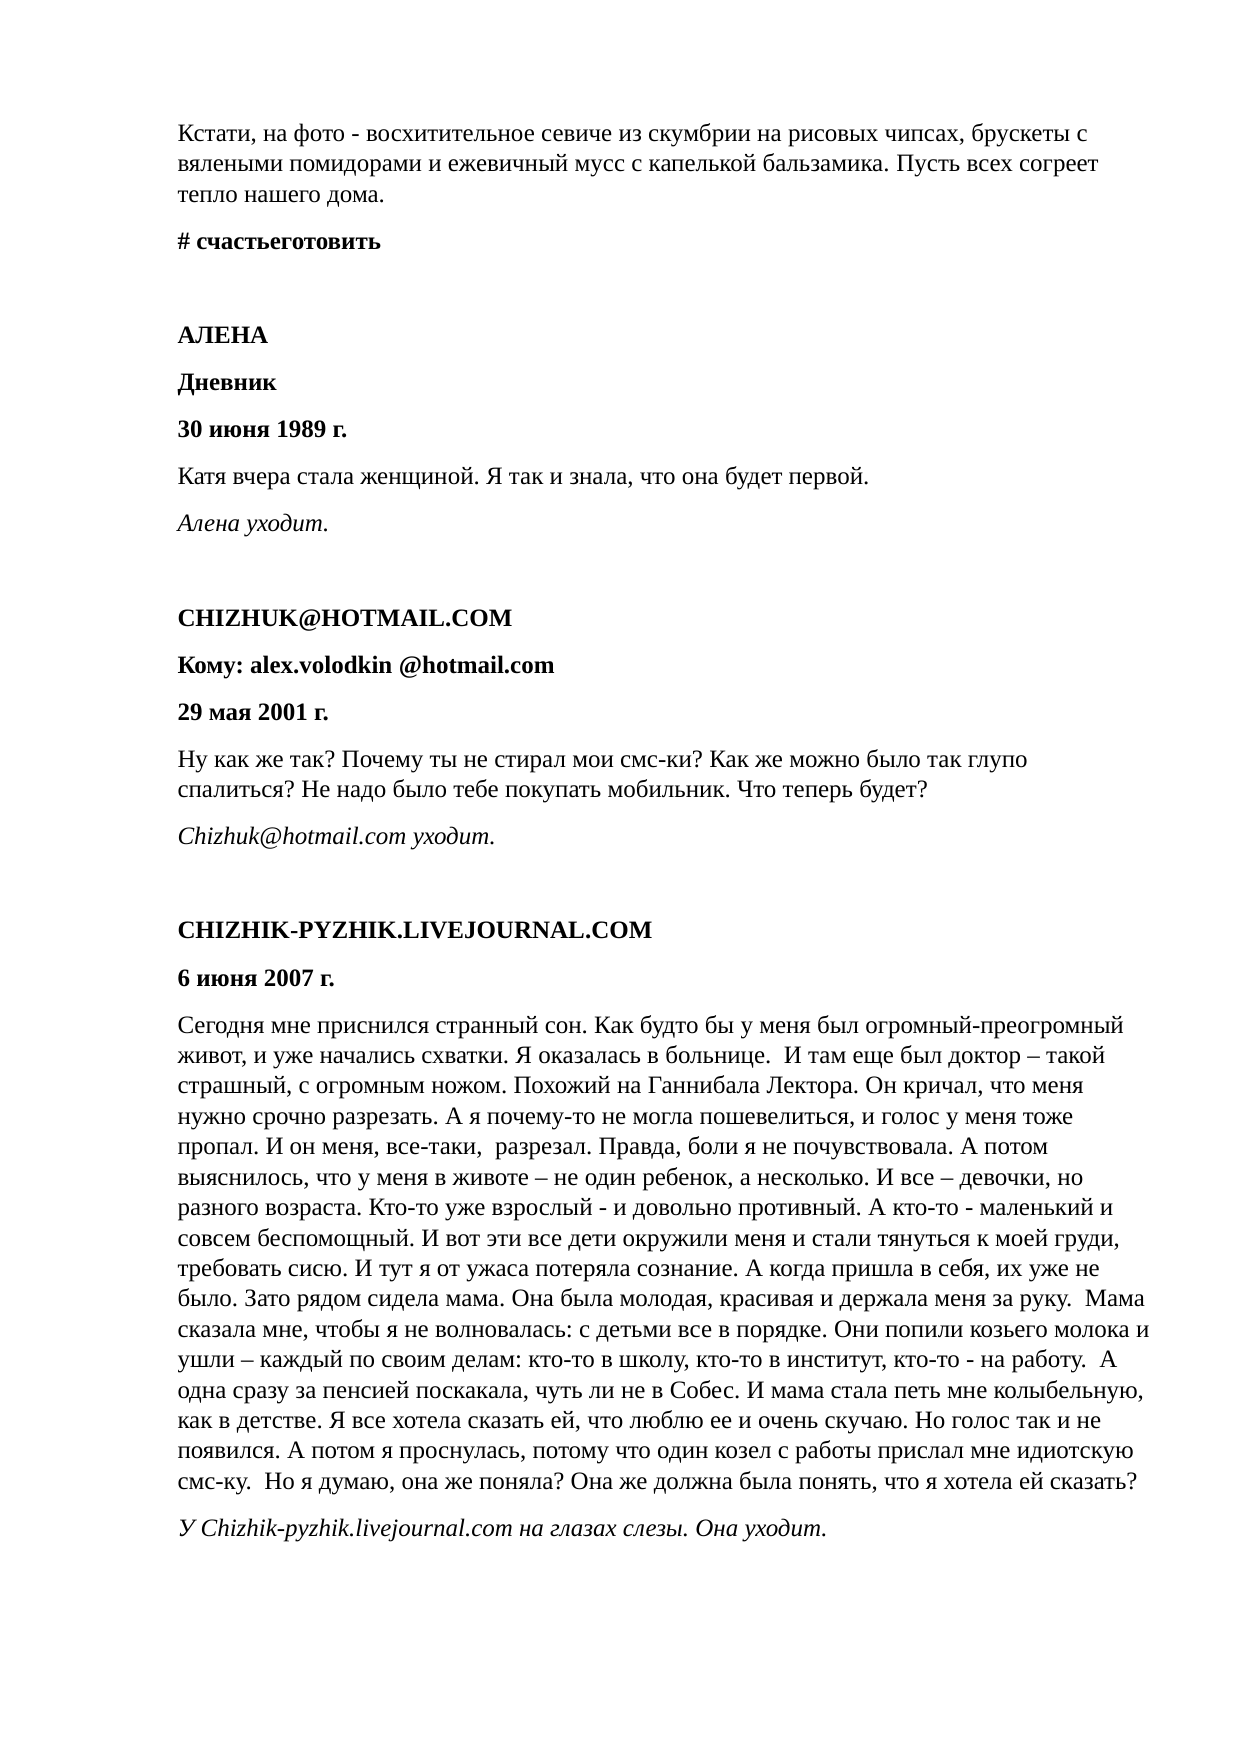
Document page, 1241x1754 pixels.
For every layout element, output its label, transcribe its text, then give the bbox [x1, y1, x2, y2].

text Катя вчера стала женщиной. Я так и знала, что она будет первой. [177, 461, 1152, 490]
text 6 июня 2007 г. [177, 963, 1152, 991]
text Дневник [177, 367, 1152, 396]
text 29 мая 2001 г. [177, 697, 1152, 726]
text 30 июня 1989 г. [177, 414, 1152, 443]
text Кому: alex.volodkin @hotmail.com [177, 650, 1152, 678]
text У Chizhik-pyzhik.livejournal.com на глазах слезы. Она уходит. [177, 1513, 1152, 1542]
text АЛЕНА [177, 320, 1152, 349]
text # счастьеготовить [177, 226, 1152, 255]
text CHIZHIK-PYZHIK.LIVEJOURNAL.COM [177, 916, 1152, 944]
text Сегодня мне приснился странный сон. Как будто бы у меня был огромный-преогромный живот, и уже начались схватки. Я оказалась в больнице. И там еще был доктор – такой страшный, с огромным ножом. Похожий на Ганнибала Лектора. Он кричал, что меня нужно срочно разрезать. А я почему-то не могла пошевелиться, и голос у меня тоже пропал. И он меня, все-таки, разрезал. Правда, боли я не почувствовала. А потом выяснилось, что у меня в животе – не один ребенок, а несколько. И все – девочки, но разного возраста. Кто-то уже взрослый - и довольно противный. А кто-то - маленький и совсем беспомощный. И вот эти все дети окружили меня и стали тянуться к моей груди, требовать сисю. И тут я от ужаса потеряла сознание. А когда пришла в себя, их уже не было. Зато рядом сидела мама. Она была молодая, красивая и держала меня за руку. Мама сказала мне, чтобы я не волновалась: с детьми все в порядке. Они попили козьего молока и ушли – каждый по своим делам: кто-то в школу, кто-то в институт, кто-то - на работу. А одна сразу за пенсией поскакала, чуть ли не в Собес. И мама стала петь мне колыбельную, как в детстве. Я все хотела сказать ей, что люблю ее и очень скучаю. Но голос так и не появился. А потом я проснулась, потому что один козел с работы прислал мне идиотскую смс-ку. Но я думаю, она же поняла? Она же должна была понять, что я хотела ей сказать? [177, 1010, 1152, 1495]
text Ну как же так? Почему ты не стирал мои смс-ки? Как же можно было так глупо спалиться? Не надо было тебе покупать мобильник. Что теперь будет? [177, 744, 1152, 803]
text Chizhuk@hotmail.com уходит. [177, 821, 1152, 850]
text Кстати, на фото - восхитительное севиче из скумбрии на рисовых чипсах, брускеты с вялеными помидорами и ежевичный мусс с капелькой бальзамика. Пусть всех согреет тепло нашего дома. [177, 118, 1152, 208]
text CHIZHUK@HOTMAIL.COM [177, 603, 1152, 631]
text Алена уходит. [177, 508, 1152, 537]
